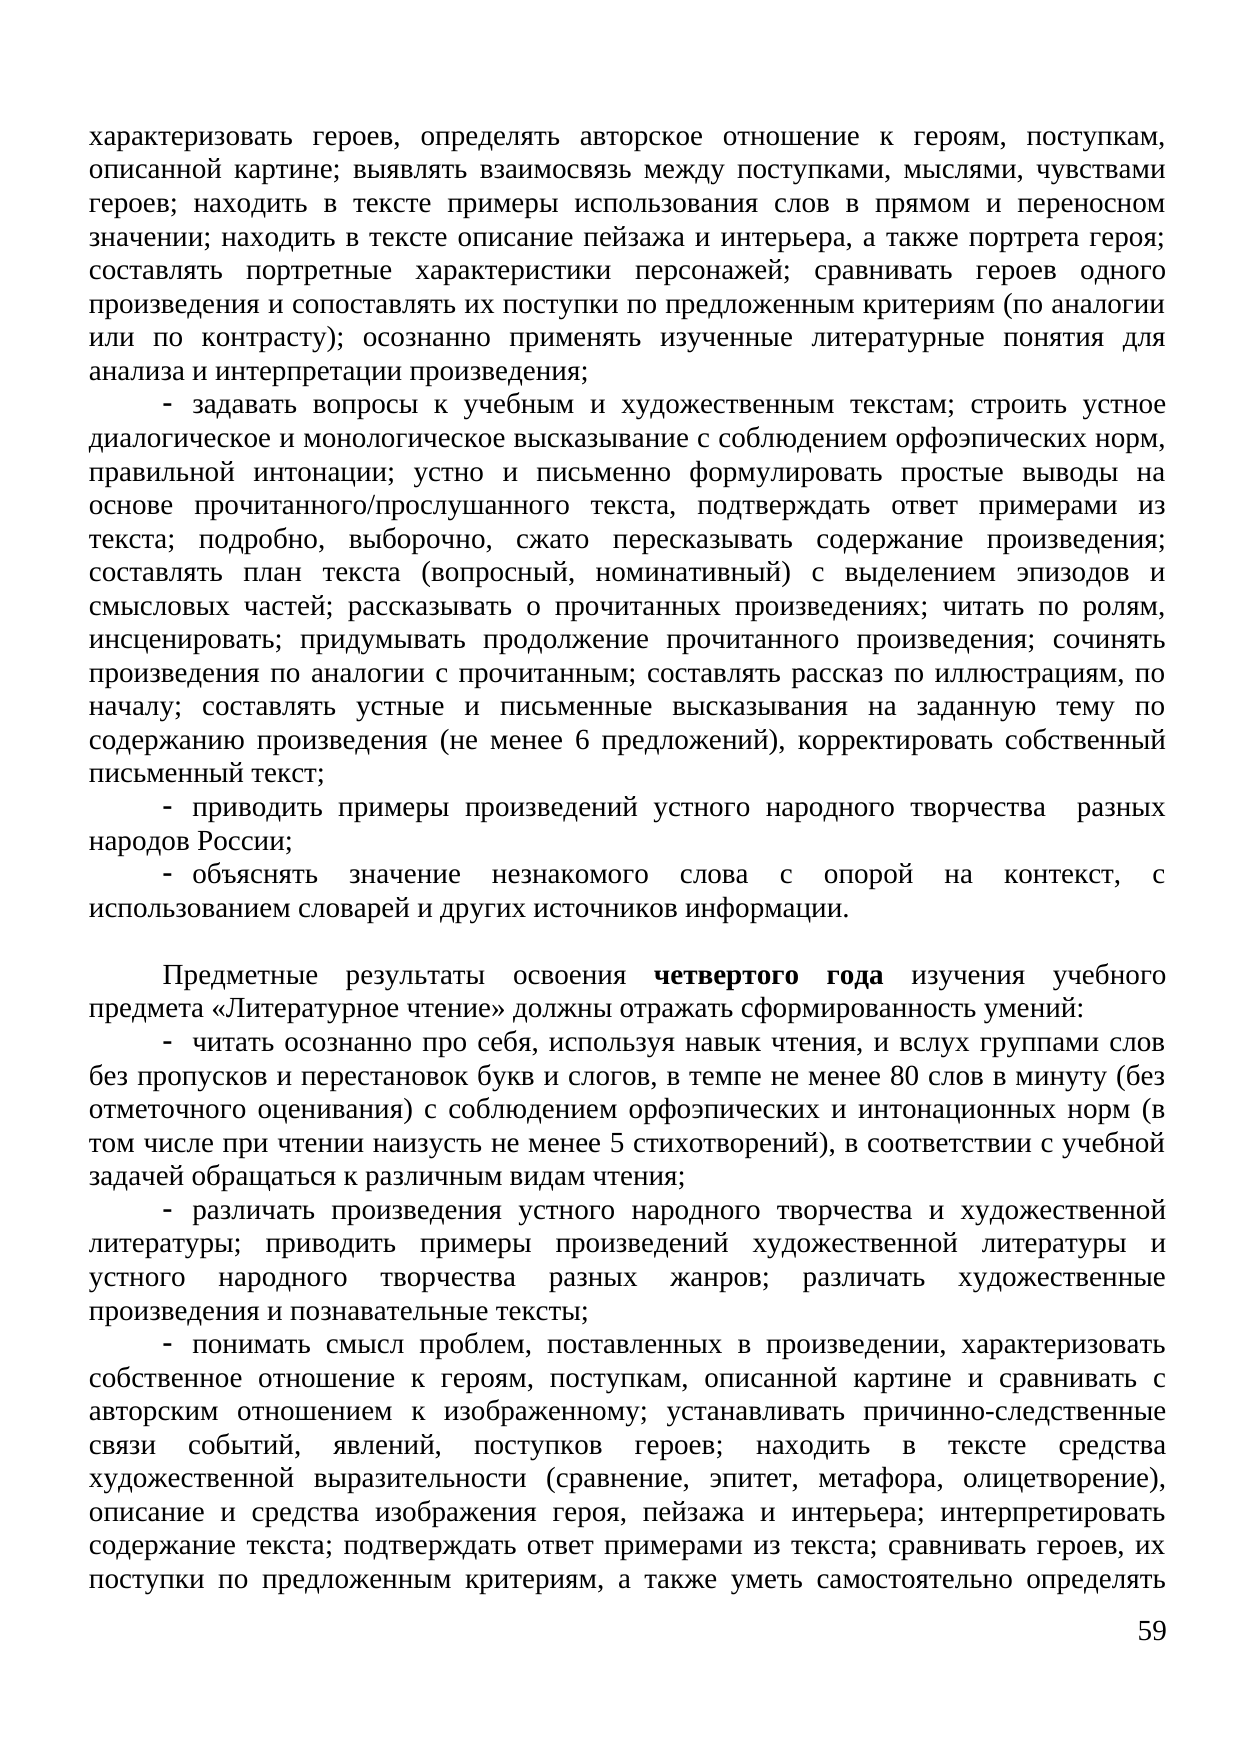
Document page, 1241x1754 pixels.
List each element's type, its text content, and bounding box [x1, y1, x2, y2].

list читать осознанно про себя, используя навык чтения, и вслух группами слов без пропусков и перестановок букв и слогов, в темпе не менее 80 слов в минуту (без отметочного оценивания) с соблюдением орфоэпических и интонационных норм (в том числе при чтении наизусть не менее 5 стихотворений), в соответствии с учебной задачей обращаться к различным видам чтения; [89, 1024, 1167, 1192]
text Предметные результаты освоения четвертого года изучения учебного предмета «Литературное чтение» должны отражать сформированность умений: [89, 957, 1167, 1024]
list различать произведения устного народного творчества и художественной литературы; приводить примеры произведений художественной литературы и устного народного творчества разных жанров; различать художественные произведения и познавательные тексты; [89, 1192, 1167, 1326]
list задавать вопросы к учебным и художественным текстам; строить устное диалогическое и монологическое высказывание с соблюдением орфоэпических норм, правильной интонации; устно и письменно формулировать простые выводы на основе прочитанного/прослушанного текста, подтверждать ответ примерами из текста; подробно, выборочно, сжато пересказывать содержание произведения; составлять план текста (вопросный, номинативный) с выделением эпизодов и смысловых частей; рассказывать о прочитанных произведениях; читать по ролям, инсценировать; придумывать продолжение прочитанного произведения; сочинять произведения по аналогии с прочитанным; составлять рассказ по иллюстрациям, по началу; составлять устные и письменные высказывания на заданную тему по содержанию произведения (не менее 6 предложений), корректировать собственный письменный текст; [89, 386, 1167, 789]
list объяснять значение незнакомого слова с опорой на контекст, с использованием словарей и других источников информации. [89, 856, 1167, 923]
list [89, 1326, 1167, 1594]
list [89, 118, 1167, 386]
list приводить примеры произведений устного народного творчества разных народов России; [89, 789, 1167, 856]
